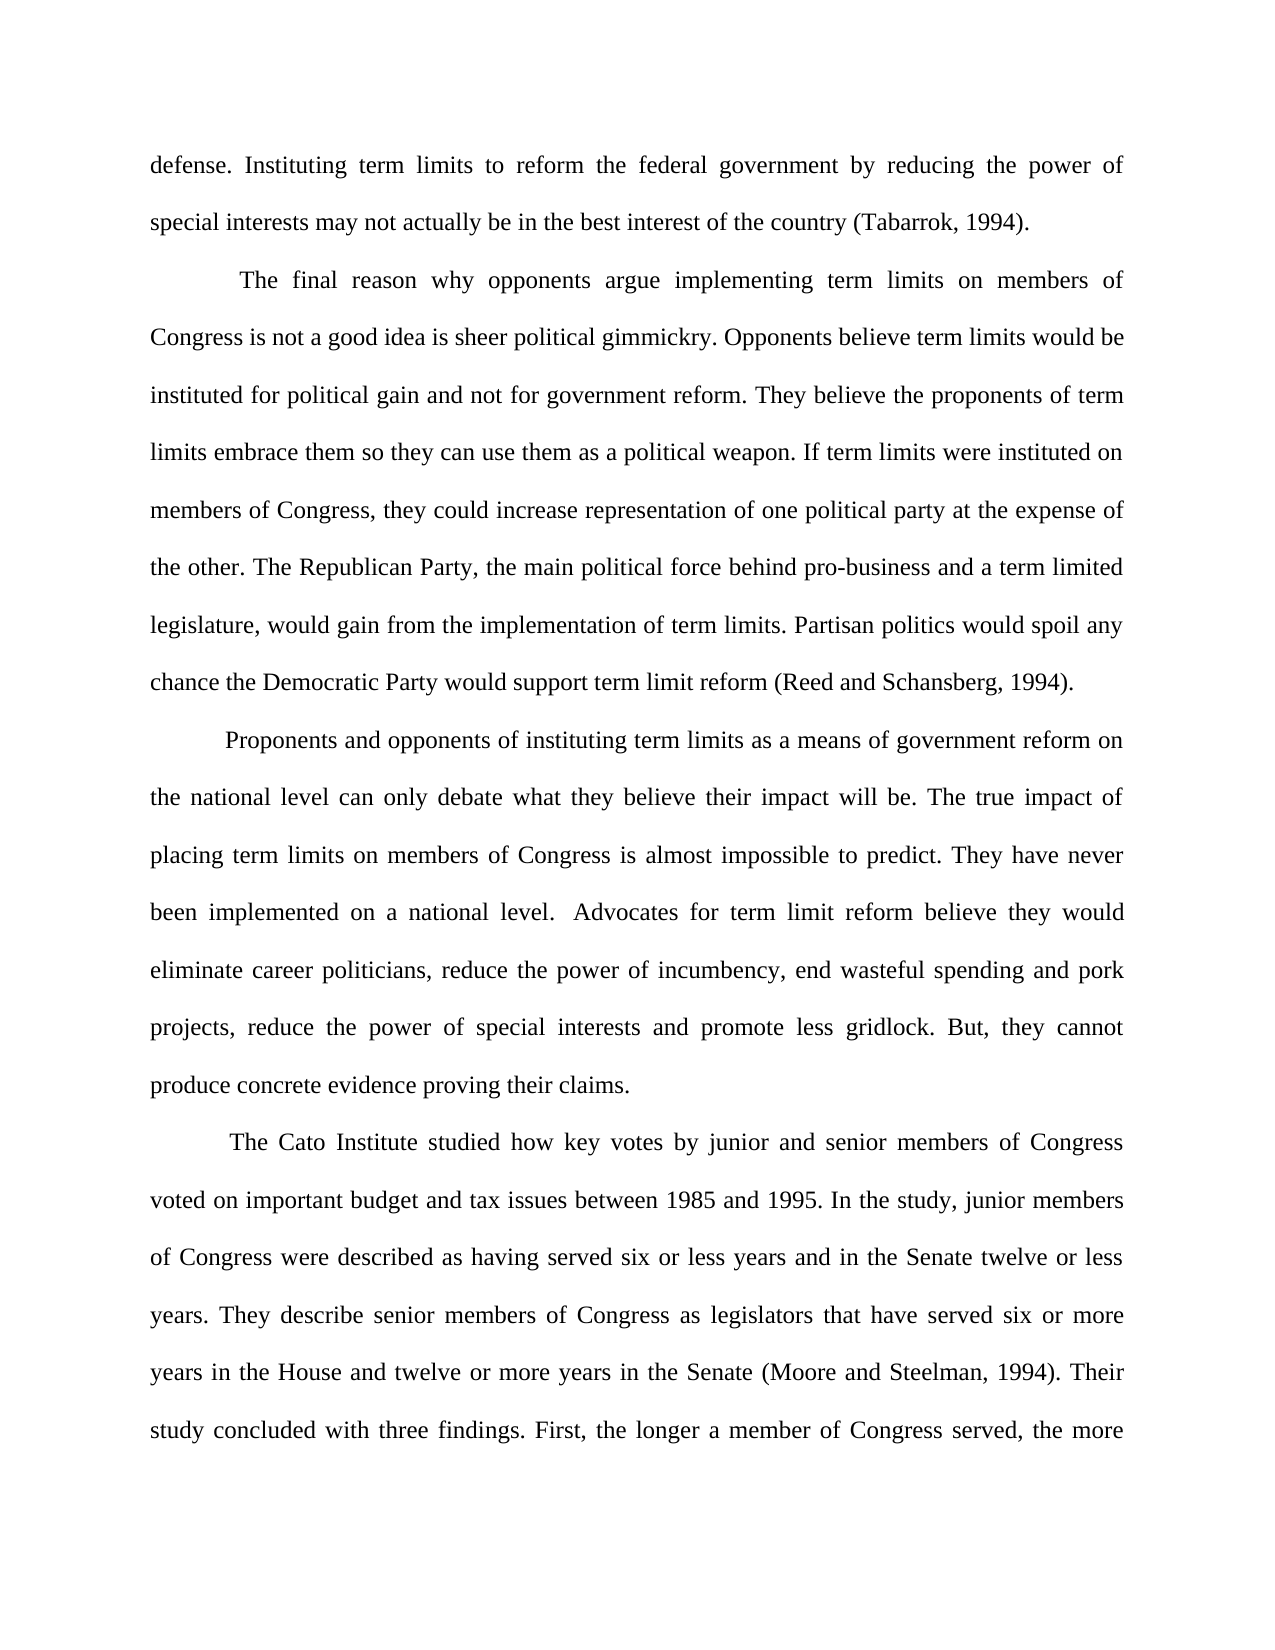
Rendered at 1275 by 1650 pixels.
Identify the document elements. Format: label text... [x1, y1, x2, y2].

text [150, 150, 1125, 236]
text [150, 1127, 1125, 1444]
text The final reason why opponents argue implementing term limits on members of Congress is not a good idea is sheer political gimmickry. Opponents believe term limits would be instituted for political gain and not for government reform. They believe the proponents of term limits embrace them so they can use them as a political weapon. If term limits were instituted on members of Congress, they could increase representation of one political party at the expense of the other. The Republican Party, the main political force behind pro-business and a term limited legislature, would gain from the implementation of term limits. Partisan politics would spoil any chance the Democratic Party would support term limit reform (Reed and Schansberg, 1994). [150, 265, 1125, 696]
text Proponents and opponents of instituting term limits as a means of government reform on the national level can only debate what they believe their impact will be. The true impact of placing term limits on members of Congress is almost impossible to predict. They have never been implemented on a national level. Advocates for term limit reform believe they would eliminate career politicians, reduce the power of incumbency, end wasteful spending and pork projects, reduce the power of special interests and promote less gridlock. But, they cannot produce concrete evidence proving their claims. [150, 725, 1125, 1099]
